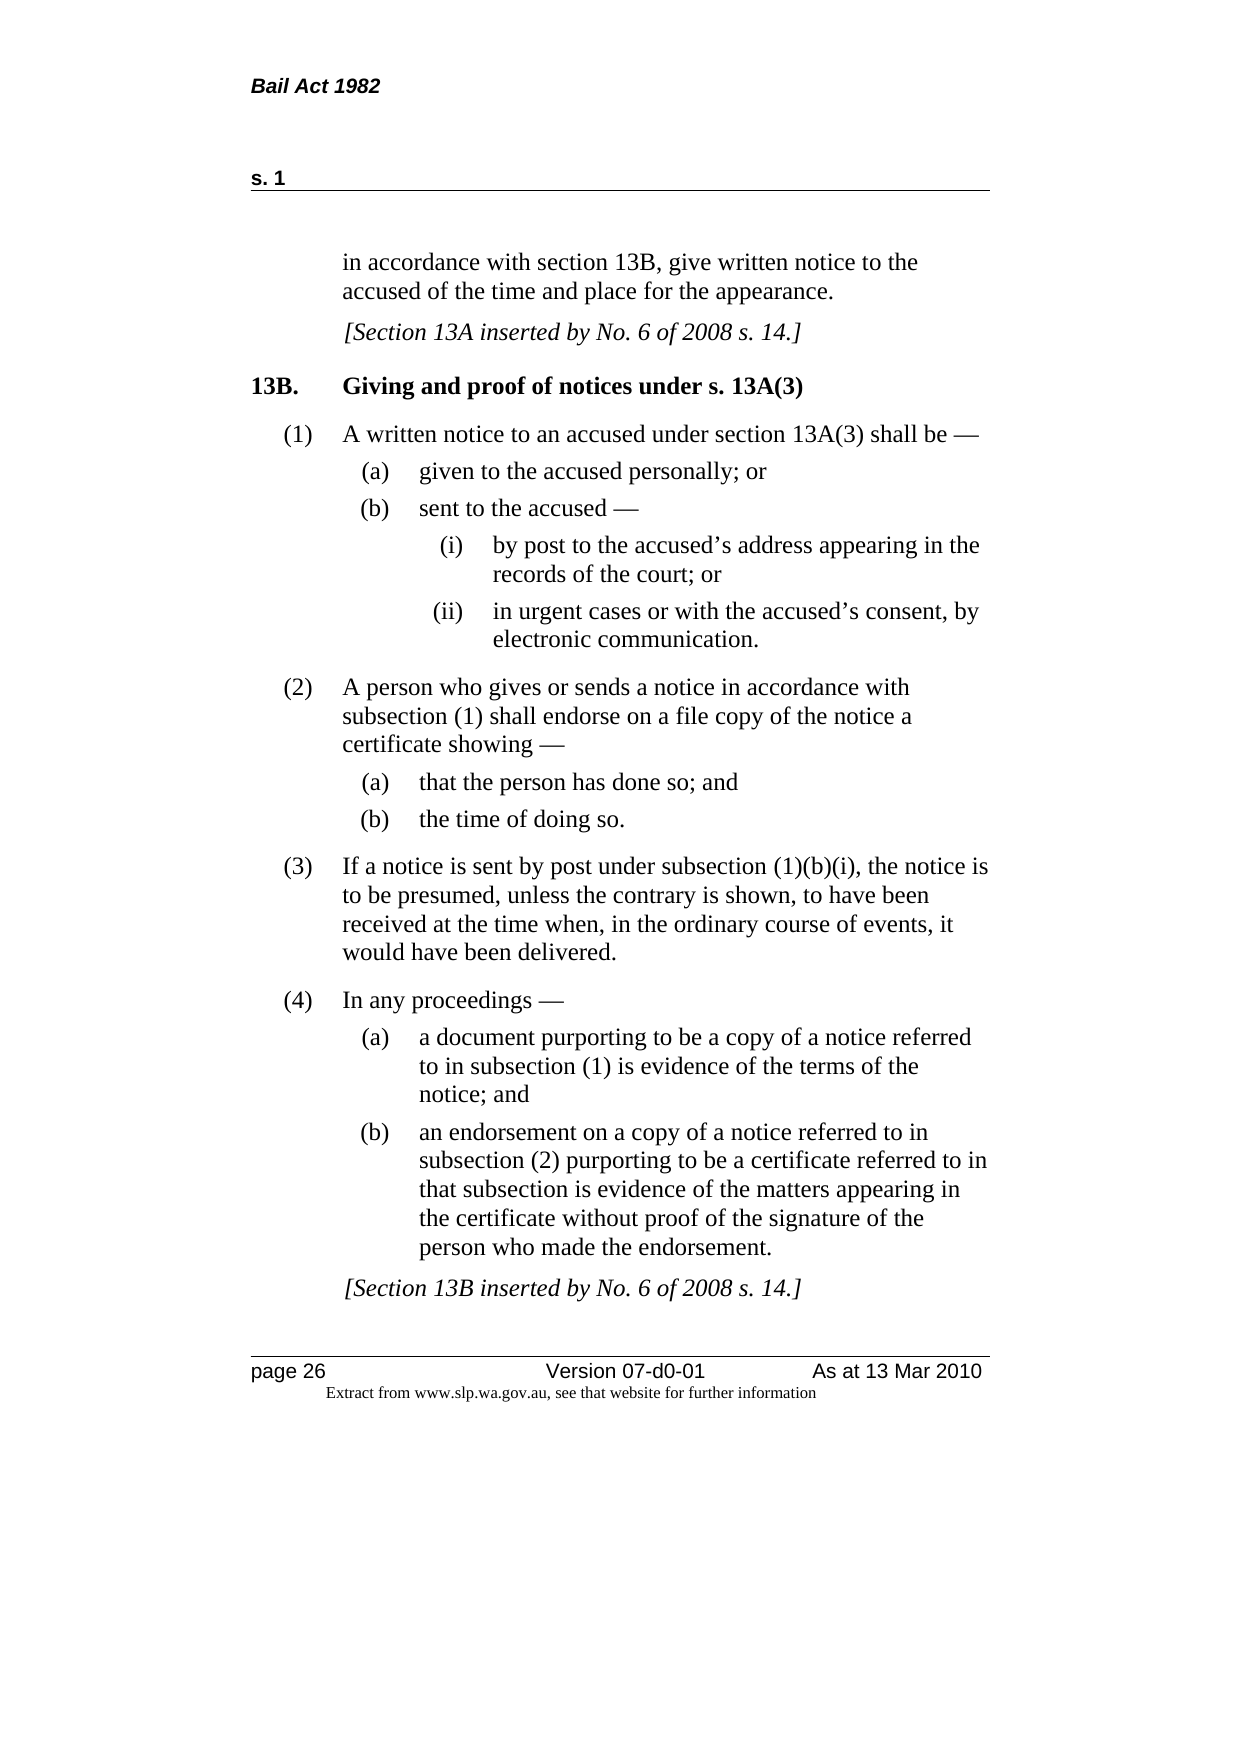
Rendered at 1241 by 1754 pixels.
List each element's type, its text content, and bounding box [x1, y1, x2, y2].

text (3) If a notice is sent by post under subsection (1)(b)(i), the notice is to be presumed, unless the contrary is shown, to have been received at the time when, in the ordinary course of events, it would have been delivered. [251, 851, 990, 966]
text [Section 13B inserted by No. 6 of 2008 s. 14.] [251, 1273, 990, 1302]
text (b) the time of doing so. [251, 804, 990, 832]
text (ii) in urgent cases or with the accused’s consent, by electronic communication. [251, 596, 990, 653]
text (4) In any proceedings — [251, 985, 990, 1014]
text (b) sent to the accused — [251, 493, 990, 522]
text (a) given to the accused personally; or [251, 456, 990, 484]
text (2) A person who gives or sends a notice in accordance with subsection (1) shall endorse on a file copy of the notice a certificate showing — [251, 672, 990, 758]
text (a) a document purporting to be a copy of a notice referred to in subsection (1) is evidence of the terms of the notice; and [251, 1022, 990, 1108]
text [251, 247, 990, 305]
subtitle 13B. Giving and proof of notices under s. 13A(3) [251, 371, 990, 400]
text (b) an endorsement on a copy of a notice referred to in subsection (2) purporting to be a certificate referred to in that subsection is evidence of the matters appearing in the certificate without proof of the signature of the person who made the endorsement. [251, 1117, 990, 1260]
text (i) by post to the accused’s address appearing in the records of the court; or [251, 530, 990, 587]
text (1) A written notice to an accused under section 13A(3) shall be — [251, 419, 990, 447]
text [Section 13A inserted by No. 6 of 2008 s. 14.] [251, 317, 990, 346]
text (a) that the person has done so; and [251, 767, 990, 795]
